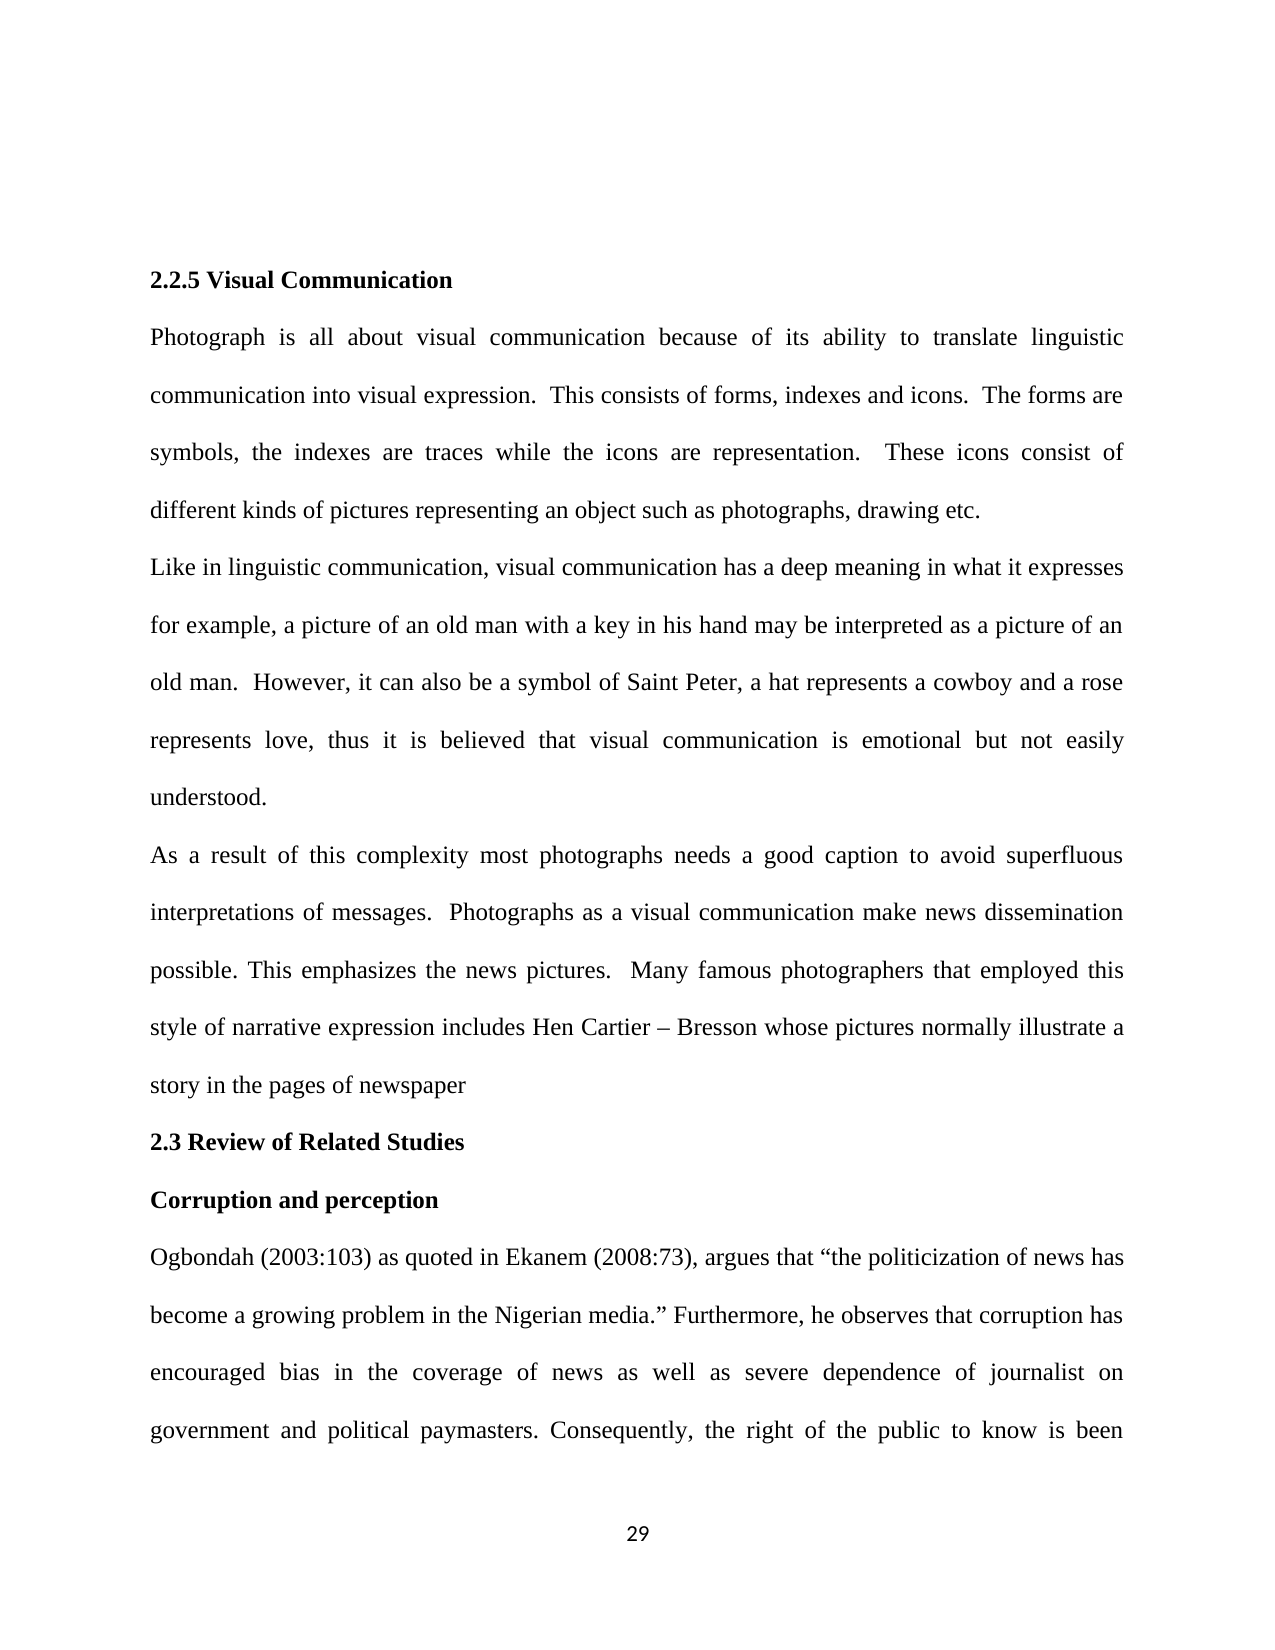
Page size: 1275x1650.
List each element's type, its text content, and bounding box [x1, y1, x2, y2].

text As a result of this complexity most photographs needs a good caption to avoid superfluous interpretations of messages. Photographs as a visual communication make news dissemination possible. This emphasizes the news pictures. Many famous photographers that employed this style of narrative expression includes Hen Cartier – Bresson whose pictures normally illustrate a story in the pages of newspaper [150, 840, 1125, 1099]
text Photograph is all about visual communication because of its ability to translate linguistic communication into visual expression. This consists of forms, indexes and icons. The forms are symbols, the indexes are traces while the icons are representation. These icons consist of different kinds of pictures representing an object such as photographs, drawing etc. [150, 322, 1125, 524]
text 2.3 Review of Related Studies [150, 1127, 1125, 1156]
text Corruption and perception [150, 1185, 1125, 1214]
text 2.2.5 Visual Communication [150, 265, 1125, 294]
text Like in linguistic communication, visual communication has a deep meaning in what it expresses for example, a picture of an old man with a key in his hand may be interpreted as a picture of an old man. However, it can also be a symbol of Saint Peter, a hat represents a cowboy and a rose represents love, thus it is believed that visual communication is emotional but not easily understood. [150, 552, 1125, 811]
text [150, 1242, 1125, 1444]
